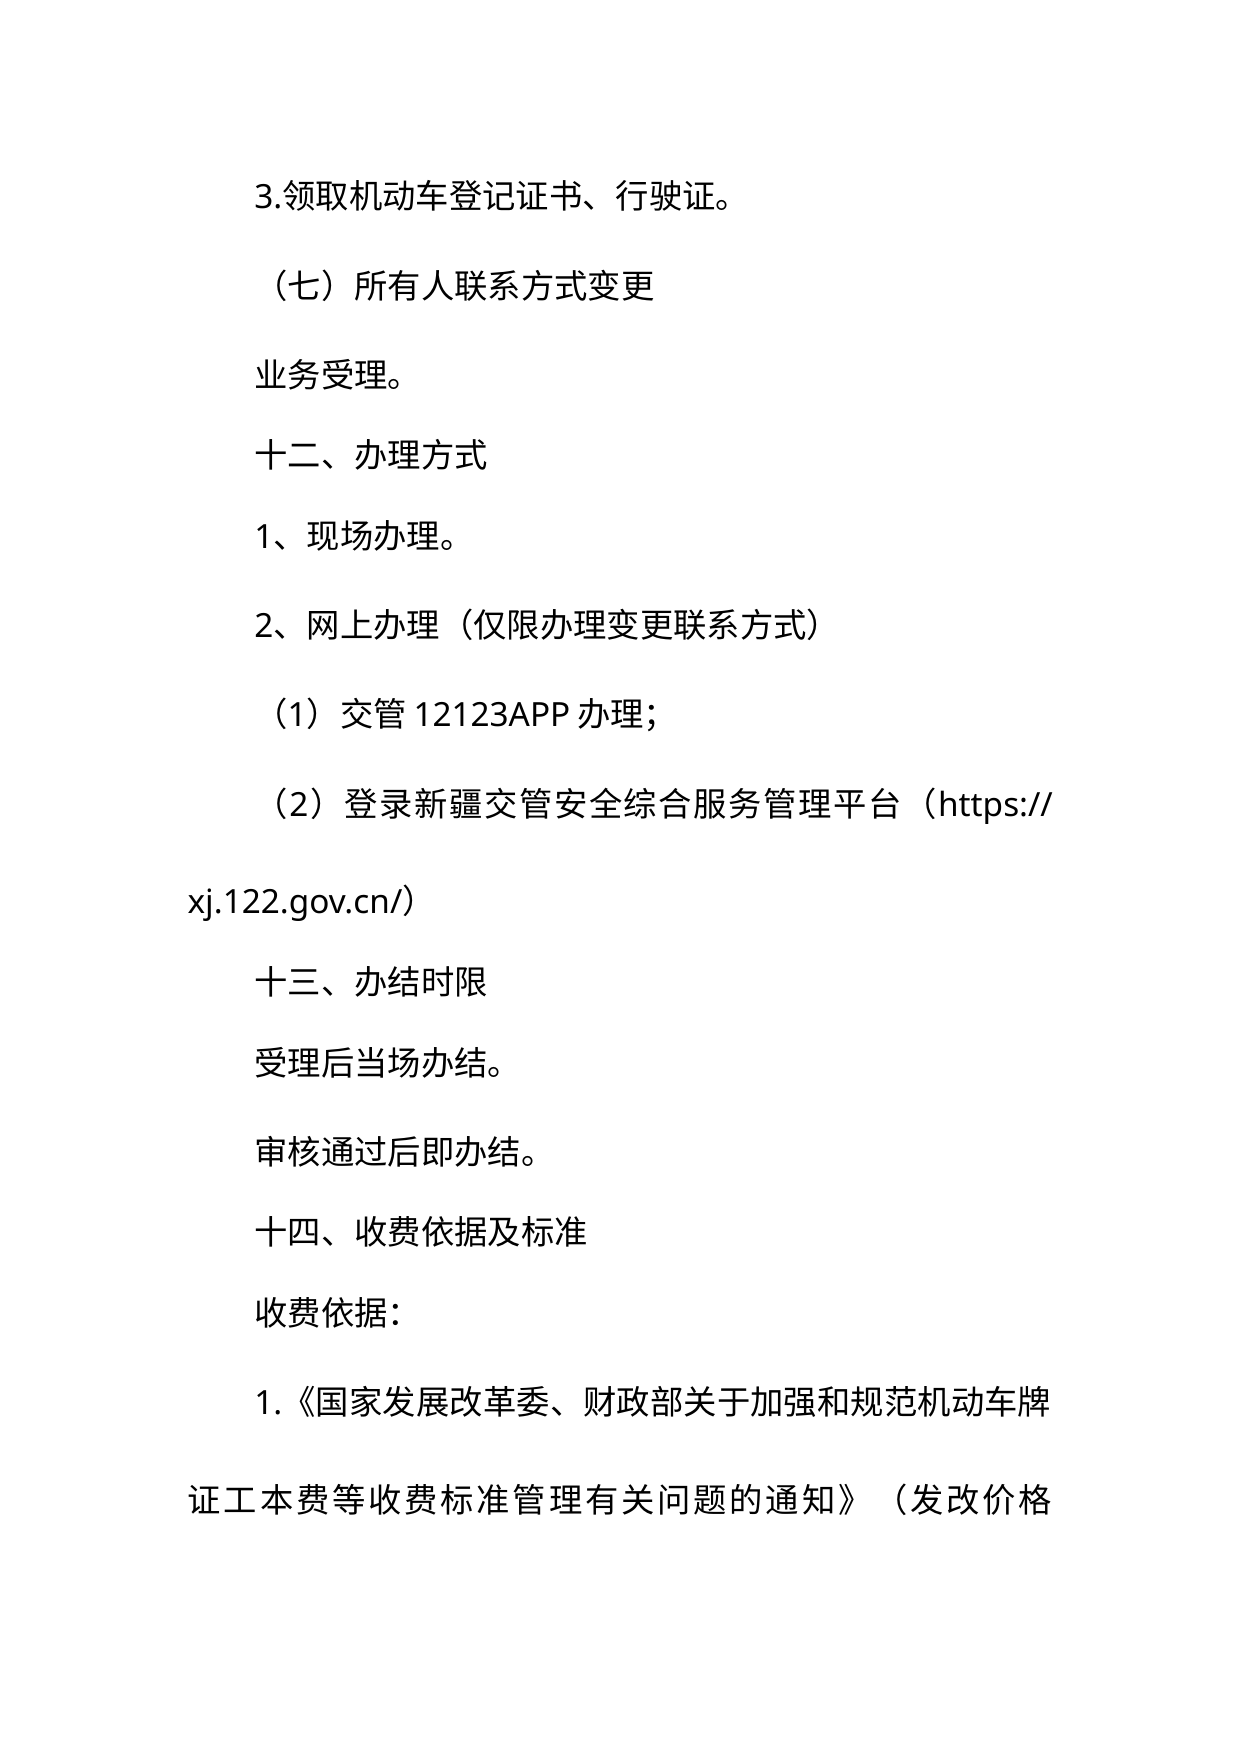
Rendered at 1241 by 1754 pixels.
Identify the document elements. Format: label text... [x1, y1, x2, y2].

text 十四、收费依据及标准 [187, 1206, 1053, 1254]
text 2、网上办理（仅限办理变更联系方式） [187, 591, 1053, 656]
text 3.领取机动车登记证书、行驶证。 [187, 162, 1053, 227]
text （2）登录新疆交管安全综合服务管理平台（https://xj.122.gov.cn/） [187, 769, 1053, 932]
list 办理方式 [187, 429, 1053, 477]
text 业务受理。 [187, 340, 1053, 405]
list 办结时限 [187, 956, 1053, 1004]
text （七）所有人联系方式变更 [187, 251, 1053, 316]
text 收费依据： [187, 1278, 1053, 1343]
text 审核通过后即办结。 [187, 1117, 1053, 1182]
text （1）交管12123APP办理； [187, 680, 1053, 745]
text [187, 1367, 1053, 1530]
text 受理后当场办结。 [187, 1028, 1053, 1093]
text 1、现场办理。 [187, 502, 1053, 567]
